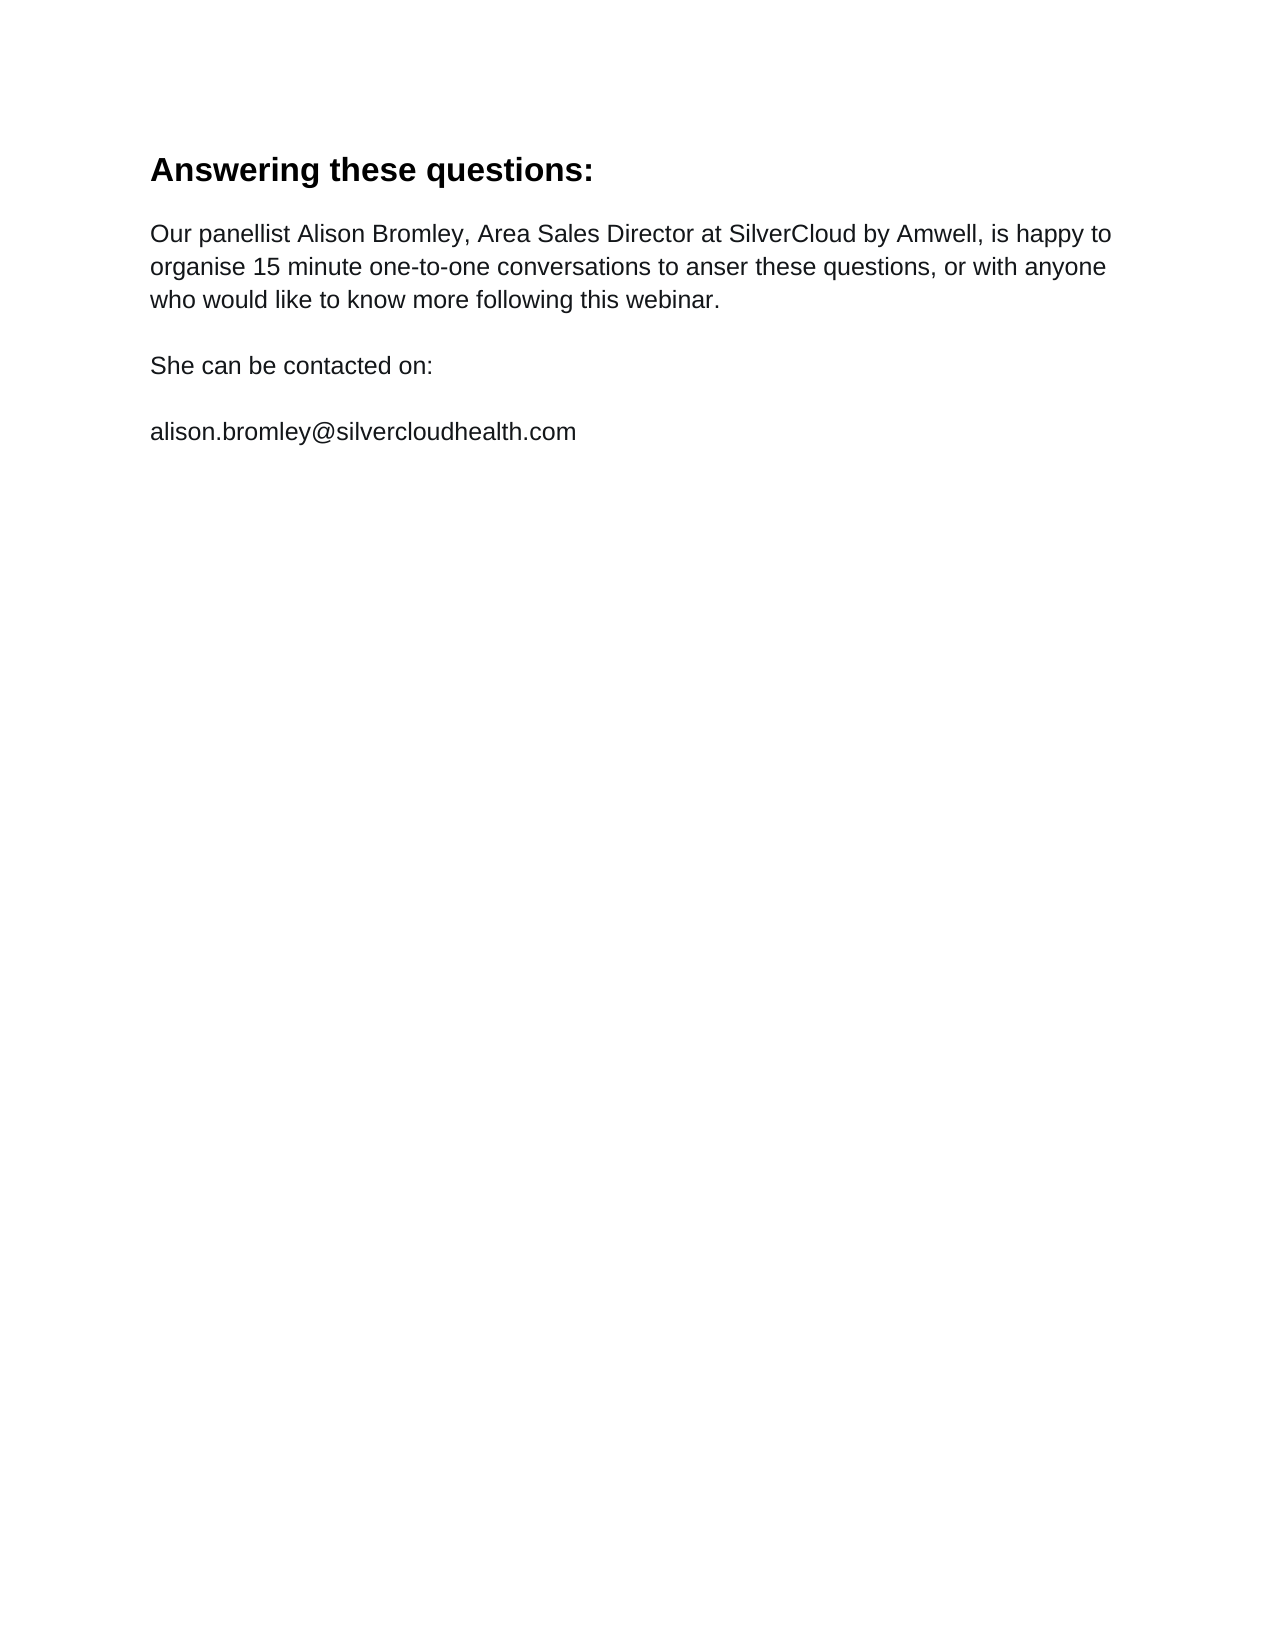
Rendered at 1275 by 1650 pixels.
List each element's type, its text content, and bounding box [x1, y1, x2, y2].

text Answering these questions: [150, 150, 1125, 188]
text alison.bromley@silvercloudhealth.com [150, 417, 1119, 446]
text Our panellist Alison Bromley, Area Sales Director at SilverCloud by Amwell, is happy to organise 15 minute one-to-one conversations to anser these questions, or with anyone who would like to know more following this webinar. [150, 219, 1119, 314]
text She can be contacted on: [150, 351, 1119, 380]
